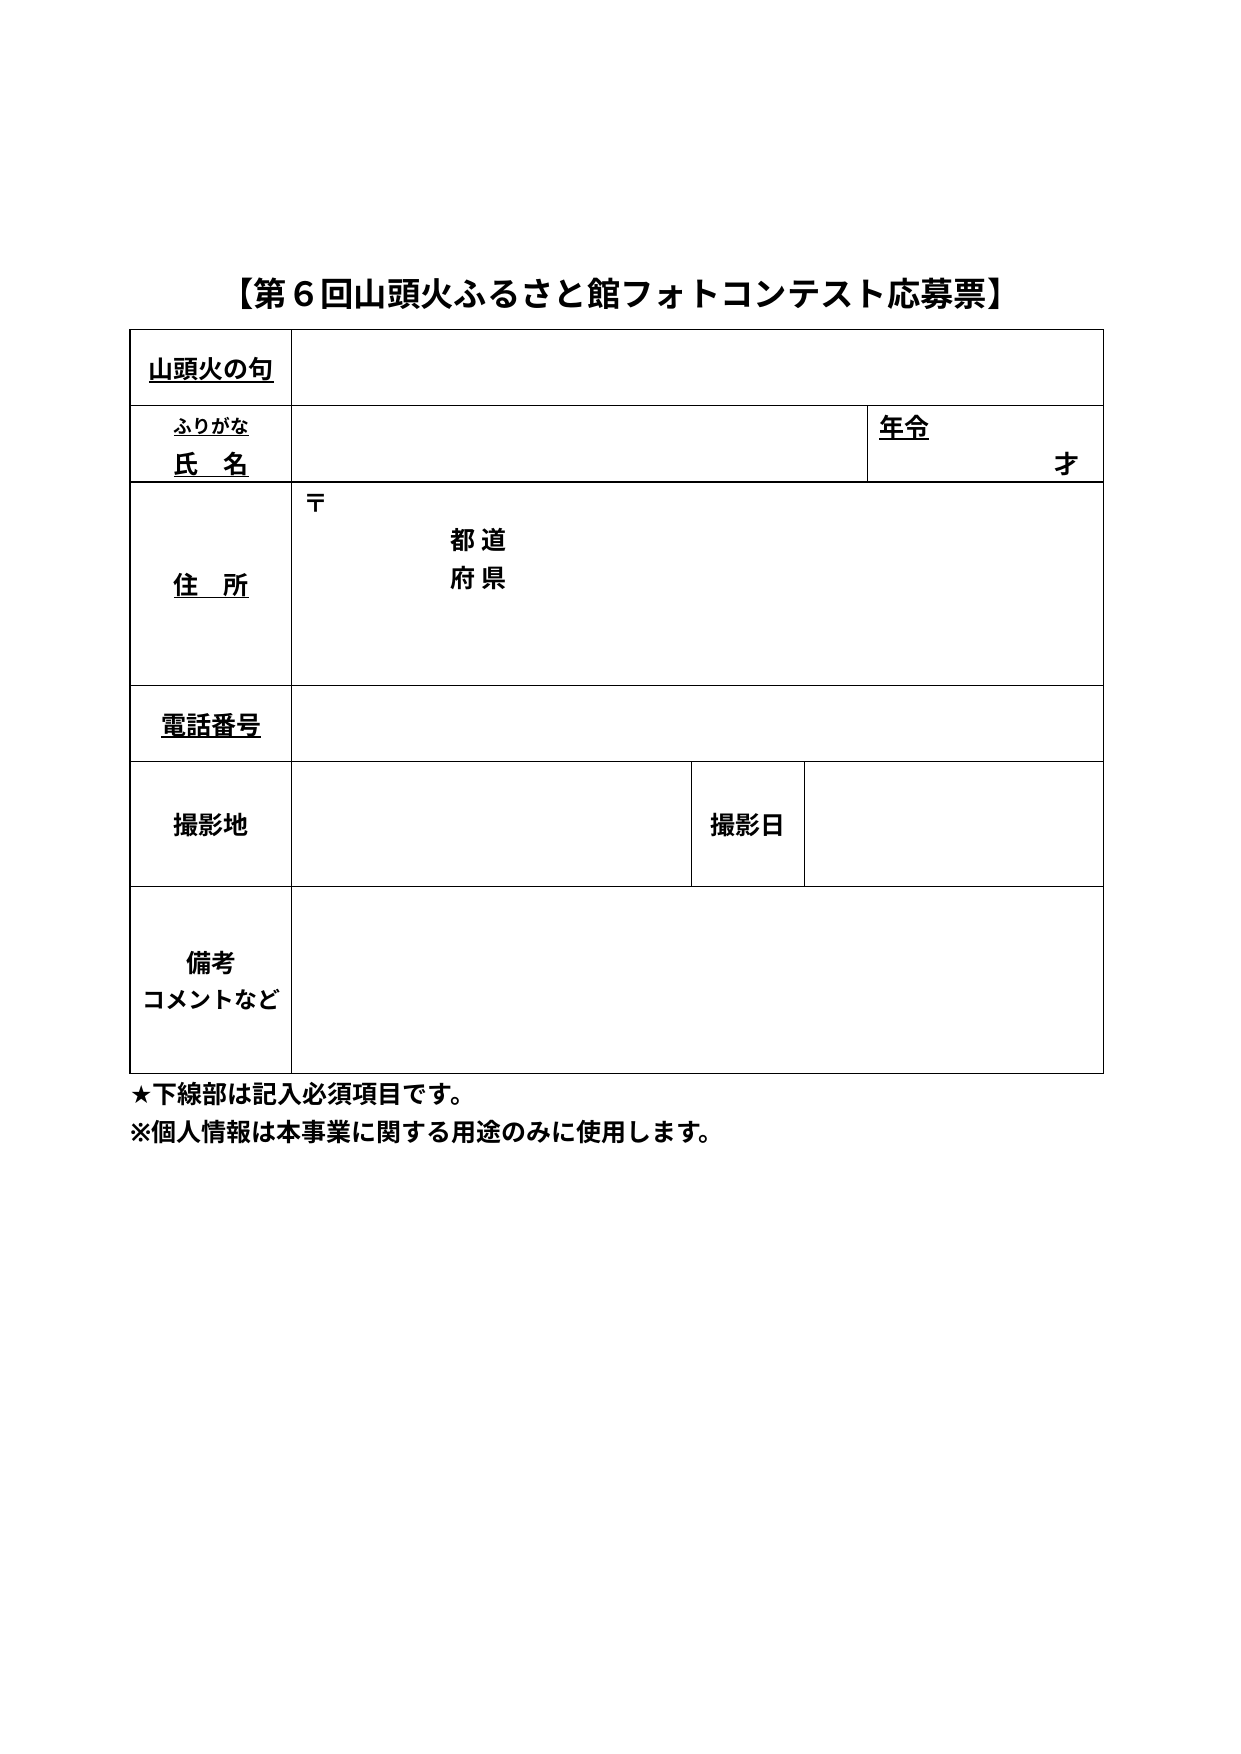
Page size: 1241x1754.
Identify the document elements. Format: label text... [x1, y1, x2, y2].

table_cell 撮影日 [692, 762, 804, 886]
table_cell ふりがな 氏 名 [131, 406, 291, 481]
table_cell [292, 762, 691, 886]
table_cell [292, 406, 867, 481]
table_cell 〒 都 道 府 県 [292, 483, 1103, 685]
table_cell 電話番号 [131, 686, 291, 761]
text ★下線部は記入必須項目です。 [130, 1074, 1110, 1112]
table_cell 年令 才 [868, 406, 1103, 481]
table_header [292, 330, 1103, 405]
table_cell [805, 762, 1103, 886]
table_cell [292, 887, 1103, 1073]
table_cell [292, 686, 1103, 761]
text ※個人情報は本事業に関する用途のみに使用します。 [130, 1112, 1110, 1149]
table_cell 備考 コメントなど [131, 887, 291, 1073]
text 【第６回山頭火ふるさと館フォトコンテスト応募票】 [130, 254, 1110, 329]
table_cell 撮影地 [131, 762, 291, 886]
table_cell 住 所 [131, 483, 291, 685]
table_header 山頭火の句 [131, 330, 291, 405]
